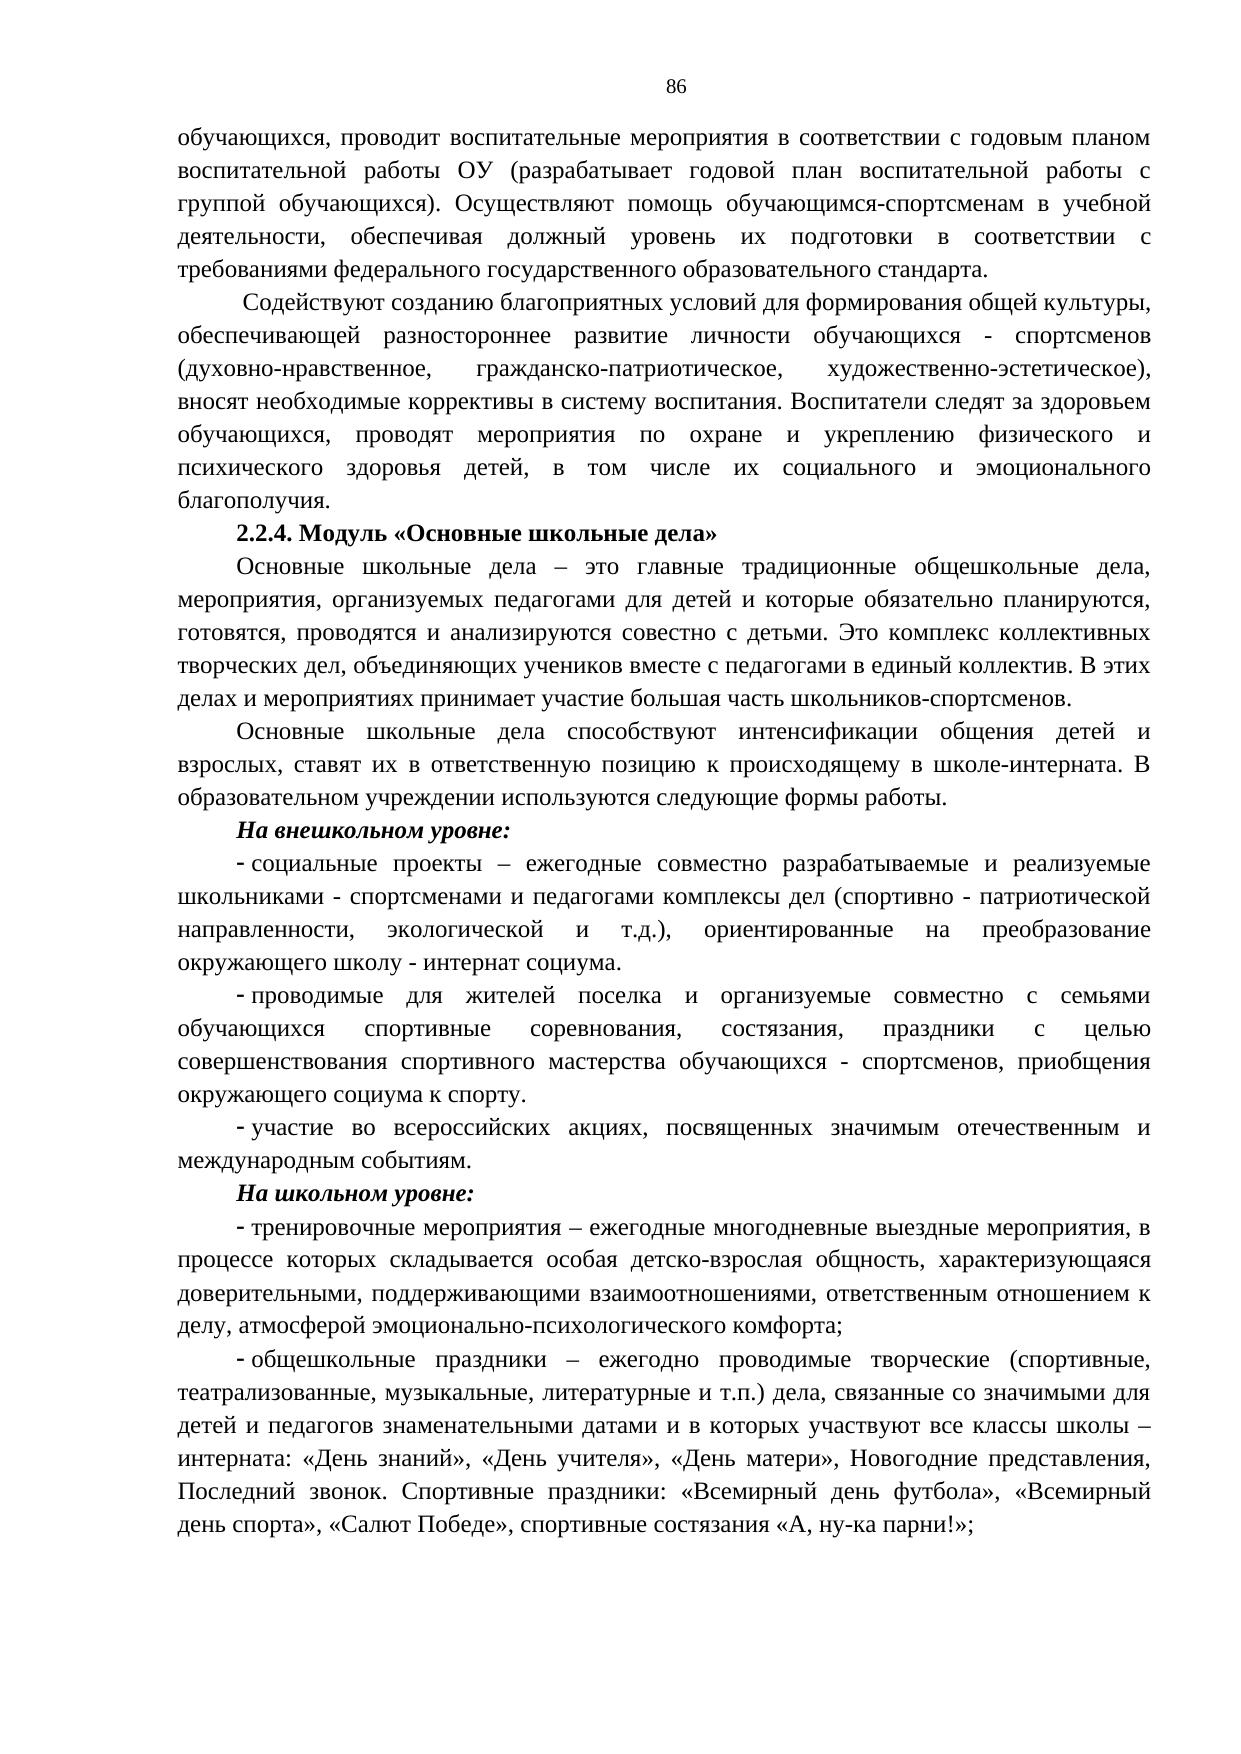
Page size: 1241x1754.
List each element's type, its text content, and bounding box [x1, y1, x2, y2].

text 2.2.4. Модуль «Основные школьные дела» [177, 518, 1152, 547]
list социальные проекты – ежегодные совместно разрабатываемые и реализуемые школьниками - спортсменами и педагогами комплексы дел (спортивно - патриотической направленности, экологической и т.д.), ориентированные на преобразование окружающего школу - интернат социума. [177, 848, 1152, 976]
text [177, 122, 1152, 283]
list тренировочные мероприятия – ежегодные многодневные выездные мероприятия, в процессе которых складывается особая детско-взрослая общность, характеризующаяся доверительными, поддерживающими взаимоотношениями, ответственным отношением к делу, атмосферой эмоционально-психологического комфорта; [177, 1212, 1152, 1339]
text Основные школьные дела – это главные традиционные общешкольные дела, мероприятия, организуемых педагогами для детей и которые обязательно планируются, готовятся, проводятся и анализируются совестно с детьми. Это комплекс коллективных творческих дел, объединяющих учеников вместе с педагогами в единый коллектив. В этих делах и мероприятиях принимает участие большая часть школьников-спортсменов. [177, 551, 1152, 712]
text Содействуют созданию благоприятных условий для формирования общей культуры, обеспечивающей разностороннее развитие личности обучающихся - спортсменов (духовно-нравственное, гражданско-патриотическое, художественно-эстетическое), вносят необходимые коррективы в систему воспитания. Воспитатели следят за здоровьем обучающихся, проводят мероприятия по охране и укреплению физического и психического здоровья детей, в том числе их социального и эмоционального благополучия. [177, 287, 1152, 514]
list общешкольные праздники – ежегодно проводимые творческие (спортивные, театрализованные, музыкальные, литературные и т.п.) дела, связанные со значимыми для детей и педагогов знаменательными датами и в которых участвуют все классы школы – интерната: «День знаний», «День учителя», «День матери», Новогодние представления, Последний звонок. Спортивные праздники: «Всемирный день футбола», «Всемирный день спорта», «Салют Победе», спортивные состязания «А, ну-ка парни!»; [177, 1344, 1152, 1537]
text На внешкольном уровне: [177, 815, 1152, 844]
text На школьном уровне: [177, 1178, 1152, 1207]
text Основные школьные дела способствуют интенсификации общения детей и взрослых, ставят их в ответственную позицию к происходящему в школе-интерната. В образовательном учреждении используются следующие формы работы. [177, 716, 1152, 811]
list участие во всероссийских акциях, посвященных значимым отечественным и международным событиям. [177, 1112, 1152, 1174]
list проводимые для жителей поселка и организуемые совместно с семьями обучающихся спортивные соревнования, состязания, праздники с целью совершенствования спортивного мастерства обучающихся - спортсменов, приобщения окружающего социума к спорту. [177, 980, 1152, 1108]
